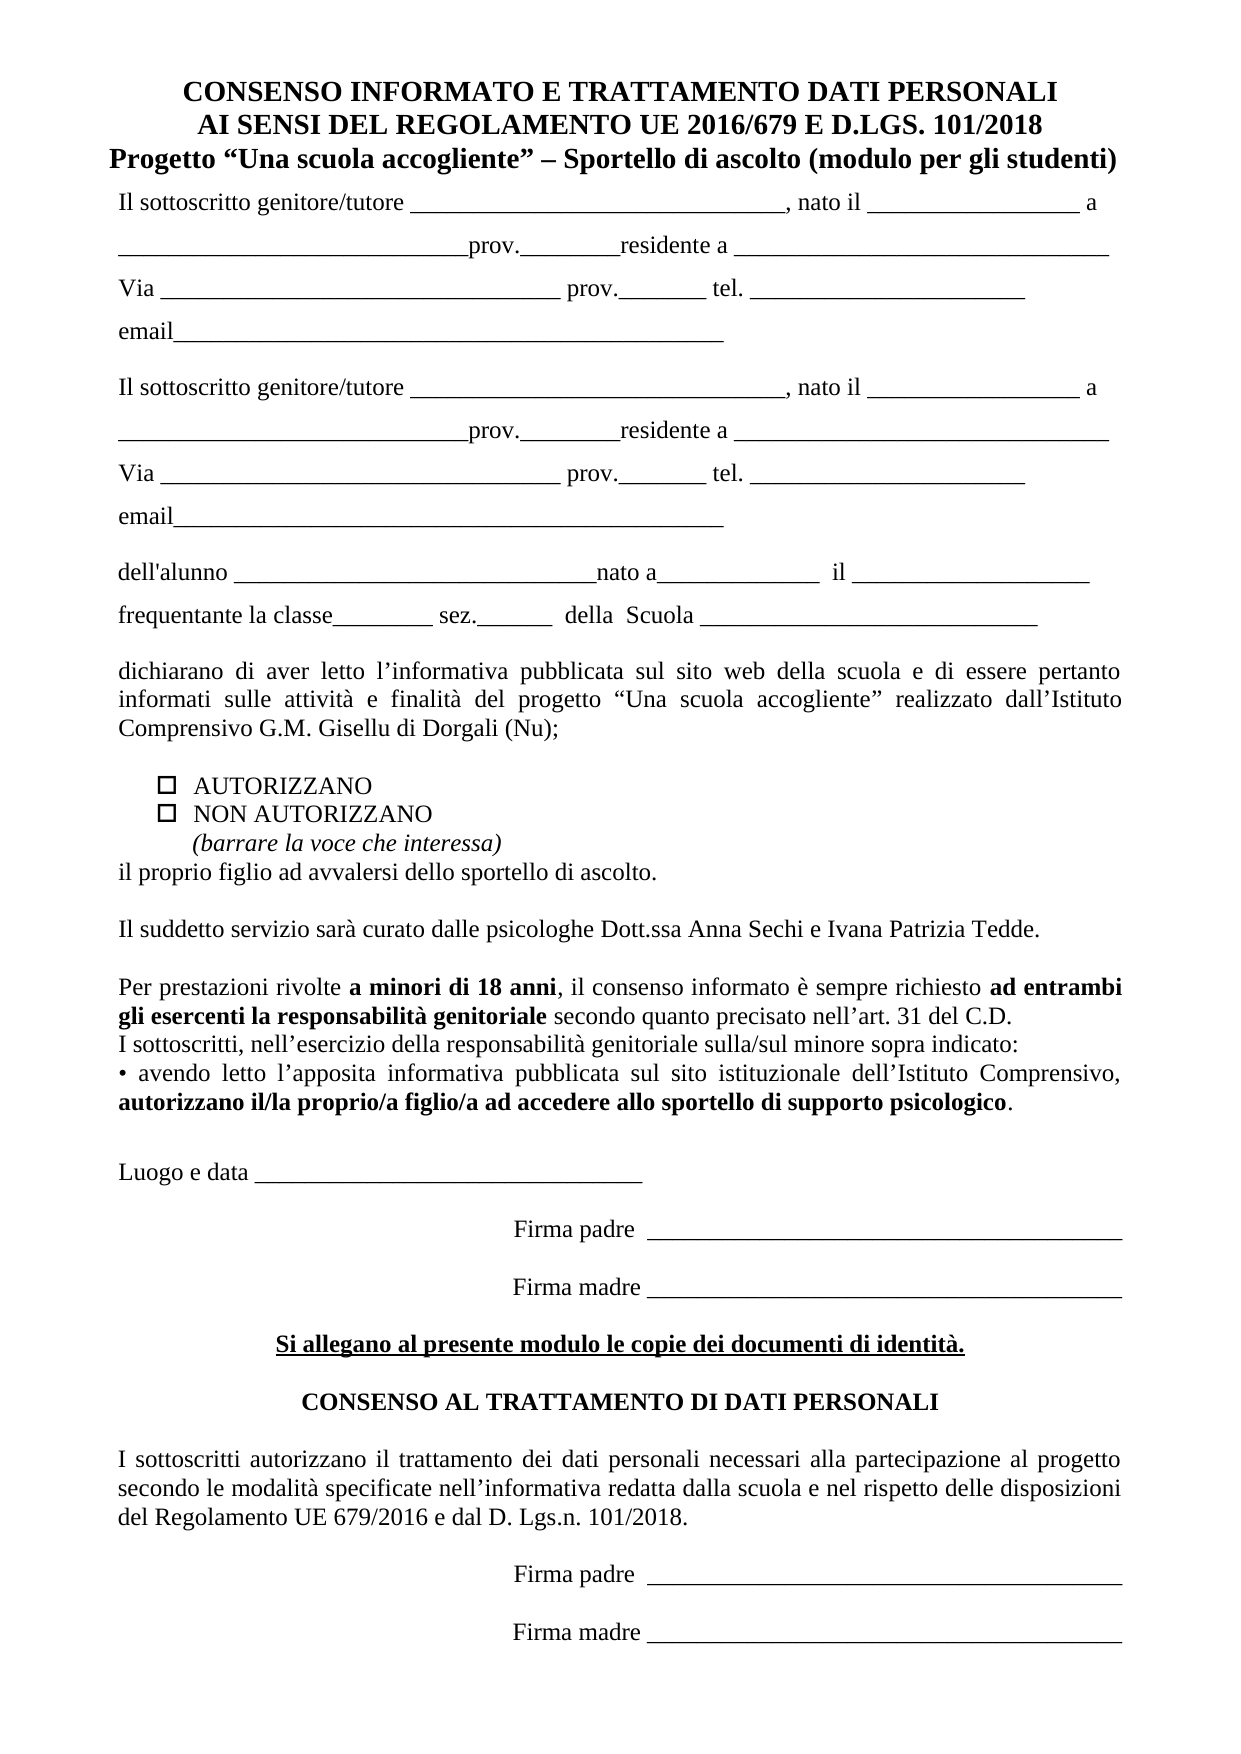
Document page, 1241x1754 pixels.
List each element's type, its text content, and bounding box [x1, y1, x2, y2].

text Per prestazioni rivolte a minori di 18 anni, il consenso informato è sempre richiesto ad entrambi gli esercenti la responsabilità genitoriale secondo quanto precisato nell’art. 31 del C.D. [118, 972, 1122, 1029]
text CONSENSO AL TRATTAMENTO DI DATI PERSONALI [118, 1387, 1122, 1416]
text Firma padre ______________________________________ [118, 1559, 1122, 1588]
list NON AUTORIZZANO [156, 799, 1122, 828]
text CONSENSO INFORMATO E TRATTAMENTO DATI PERSONALI [118, 74, 1122, 107]
text I sottoscritti autorizzano il trattamento dei dati personali necessari alla partecipazione al progetto secondo le modalità specificate nell’informativa redatta dalla scuola e nel rispetto delle disposizioni del Regolamento UE 679/2016 e dal D. Lgs.n. 101/2018. [118, 1444, 1122, 1531]
text Firma padre ______________________________________ [118, 1214, 1122, 1243]
text AI SENSI DEL REGOLAMENTO UE 2016/679 E D.LGS. 101/2018 [118, 107, 1122, 141]
text dell'alunno _____________________________nato a_____________ il ___________________ frequentante la classe________ sez.______ della Scuola ___________________________ [118, 557, 1122, 629]
text Luogo e data _______________________________ [118, 1157, 1122, 1186]
text Firma madre ______________________________________ [118, 1272, 1122, 1301]
text I sottoscritti, nell’esercizio della responsabilità genitoriale sulla/sul minore sopra indicato: [118, 1029, 1122, 1058]
text il proprio figlio ad avvalersi dello sportello di ascolto. [118, 857, 1122, 886]
text Il sottoscritto genitore/tutore ______________________________, nato il _________________ a ____________________________prov.________residente a ______________________________ Via ________________________________ prov._______ tel. ______________________ email____________________________________________ [118, 187, 1122, 345]
text Firma madre ______________________________________ [118, 1617, 1122, 1646]
text Si allegano al presente modulo le copie dei documenti di identità. [118, 1329, 1122, 1358]
text • avendo letto l’apposita informativa pubblicata sul sito istituzionale dell’Istituto Comprensivo, autorizzano il/la proprio/a figlio/a ad accedere allo sportello di supporto psicologico. [118, 1058, 1122, 1116]
text Il sottoscritto genitore/tutore ______________________________, nato il _________________ a ____________________________prov.________residente a ______________________________ Via ________________________________ prov._______ tel. ______________________ email____________________________________________ [118, 372, 1122, 530]
text dichiarano di aver letto l’informativa pubblicata sul sito web della scuola e di essere pertanto informati sulle attività e finalità del progetto “Una scuola accogliente” realizzato dall’Istituto Comprensivo G.M. Gisellu di Dorgali (Nu); [118, 656, 1122, 742]
text (barrare la voce che interessa) [192, 828, 1122, 857]
text Progetto “Una scuola accogliente” – Sportello di ascolto (modulo per gli studenti) [88, 141, 1138, 174]
text Il suddetto servizio sarà curato dalle psicologhe Dott.ssa Anna Sechi e Ivana Patrizia Tedde. [118, 914, 1122, 943]
list AUTORIZZANO [156, 771, 1122, 799]
